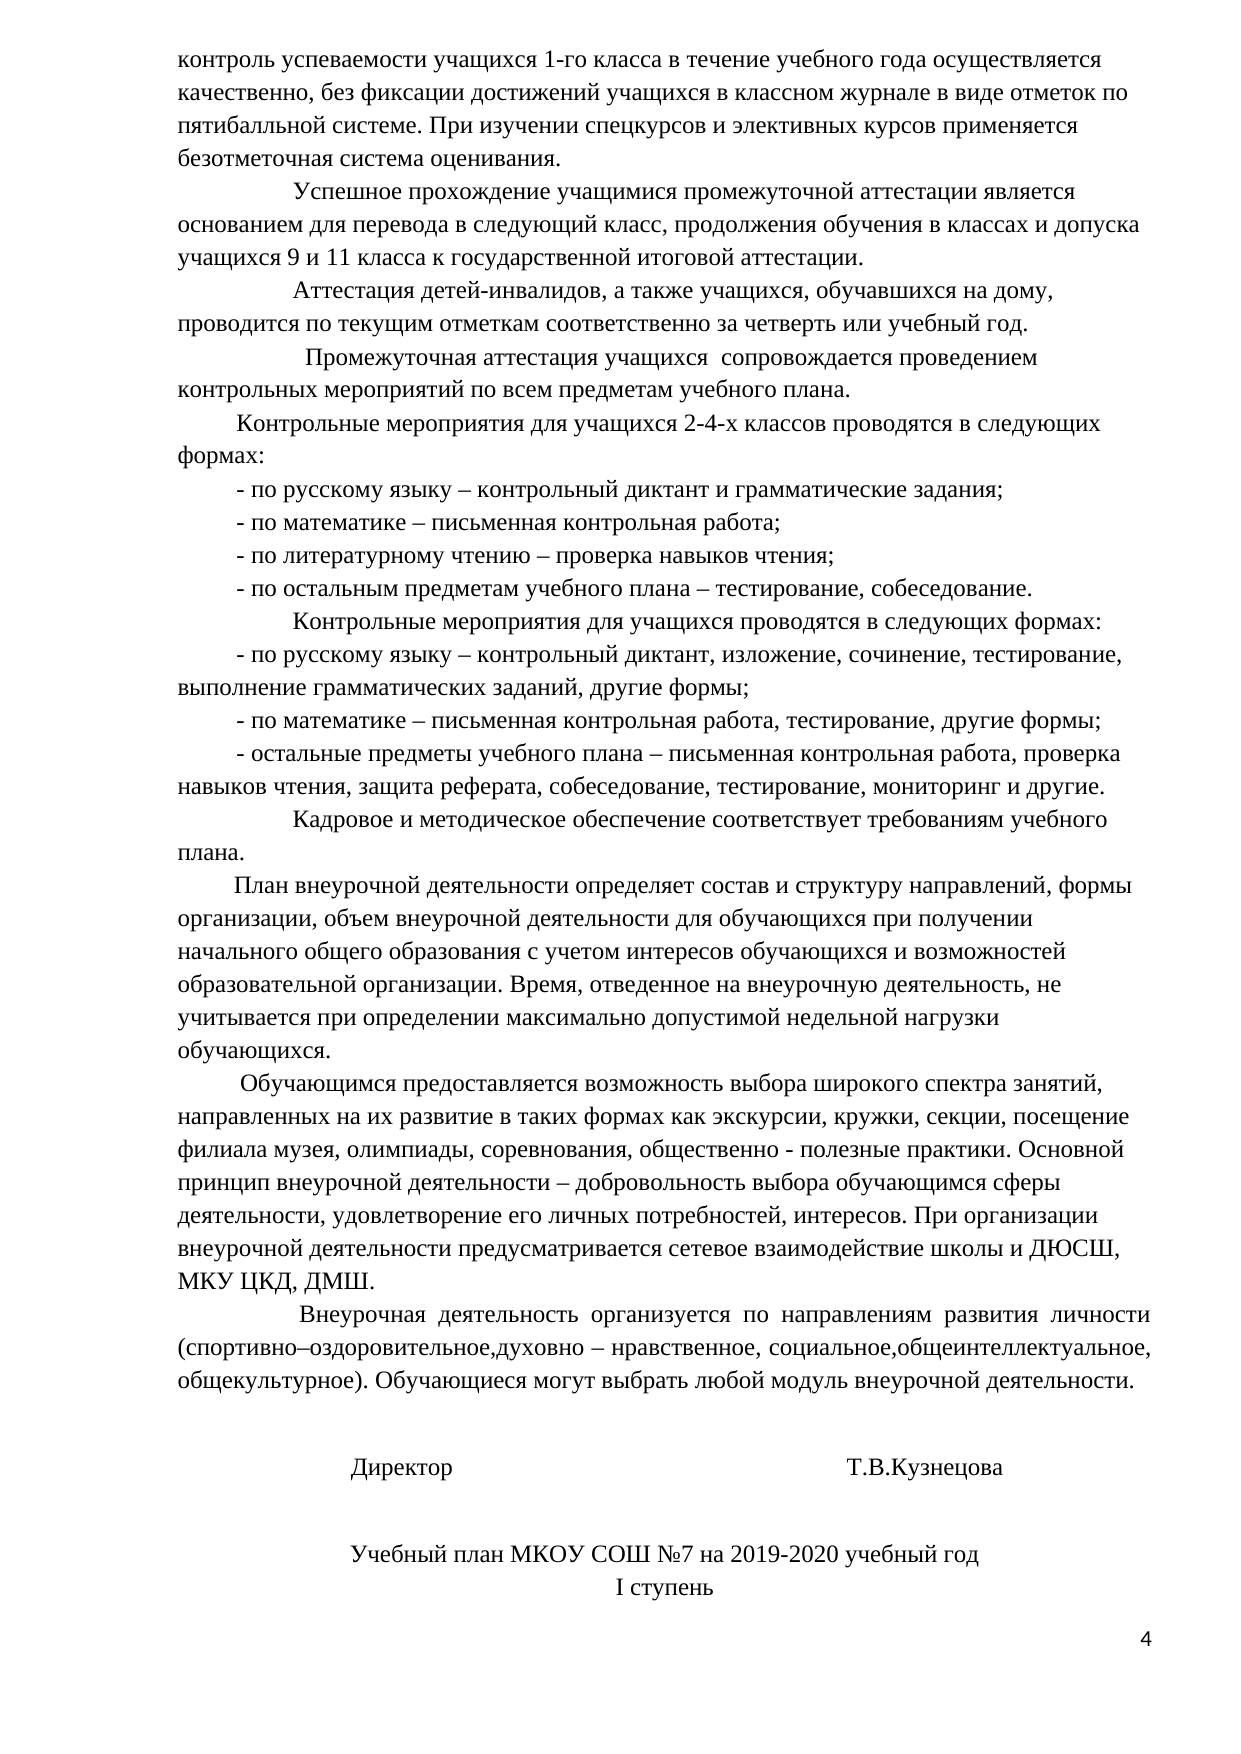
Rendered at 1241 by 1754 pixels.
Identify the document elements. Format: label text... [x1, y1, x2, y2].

text - остальные предметы учебного плана – письменная контрольная работа, проверка навыков чтения, защита реферата, собеседование, тестирование, мониторинг и другие. [177, 738, 1152, 799]
text - по математике – письменная контрольная работа; [177, 507, 1152, 535]
text Аттестация детей-инвалидов, а также учащихся, обучавшихся на дому, проводится по текущим отметкам соответственно за четверть или учебный год. [177, 276, 1152, 337]
text - по математике – письменная контрольная работа, тестирование, другие формы; [177, 705, 1152, 733]
text Директор Т.В.Кузнецова [177, 1452, 1152, 1481]
text - по остальным предметам учебного плана – тестирование, собеседование. [177, 573, 1152, 601]
text - по русскому языку – контрольный диктант, изложение, сочинение, тестирование, выполнение грамматических заданий, другие формы; [177, 639, 1152, 701]
text План внеурочной деятельности определяет состав и структуру направлений, формы организации, объем внеурочной деятельности для обучающихся при получении начального общего образования с учетом интересов обучающихся и возможностей образовательной организации. Время, отведенное на внеурочную деятельность, не учитывается при определении максимально допустимой недельной нагрузки обучающихся. [177, 870, 1152, 1064]
text Контрольные мероприятия для учащихся 2-4-х классов проводятся в следующих формах: [177, 408, 1152, 469]
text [177, 44, 1152, 172]
text - по русскому языку – контрольный диктант и грамматические задания; [177, 474, 1152, 502]
text Промежуточная аттестация учащихся сопровождается проведением контрольных мероприятий по всем предметам учебного плана. [177, 342, 1152, 403]
text Внеурочная деятельность организуется по направлениям развития личности (спортивно–оздоровительное,духовно – нравственное, социальное,общеинтеллектуальное, общекультурное). Обучающиеся могут выбрать любой модуль внеурочной деятельности. [177, 1299, 1152, 1394]
text Кадровое и методическое обеспечение соответствует требованиям учебного плана. [177, 804, 1152, 866]
text Обучающимся предоставляется возможность выбора широкого спектра занятий, направленных на их развитие в таких формах как экскурсии, кружки, секции, посещение филиала музея, олимпиады, соревнования, общественно - полезные практики. Основной принцип внеурочной деятельности – добровольность выбора обучающимся сферы деятельности, удовлетворение его личных потребностей, интересов. При организации внеурочной деятельности предусматривается сетевое взаимодействие школы и ДЮСШ, МКУ ЦКД, ДМШ. [177, 1068, 1152, 1295]
text I ступень [177, 1572, 1152, 1601]
text Учебный план МКОУ СОШ №7 на 2019-2020 учебный год [177, 1539, 1152, 1568]
text Контрольные мероприятия для учащихся проводятся в следующих формах: [177, 606, 1152, 634]
text Успешное прохождение учащимися промежуточной аттестации является основанием для перевода в следующий класс, продолжения обучения в классах и допуска учащихся 9 и 11 класса к государственной итоговой аттестации. [177, 176, 1152, 271]
text - по литературному чтению – проверка навыков чтения; [177, 540, 1152, 568]
